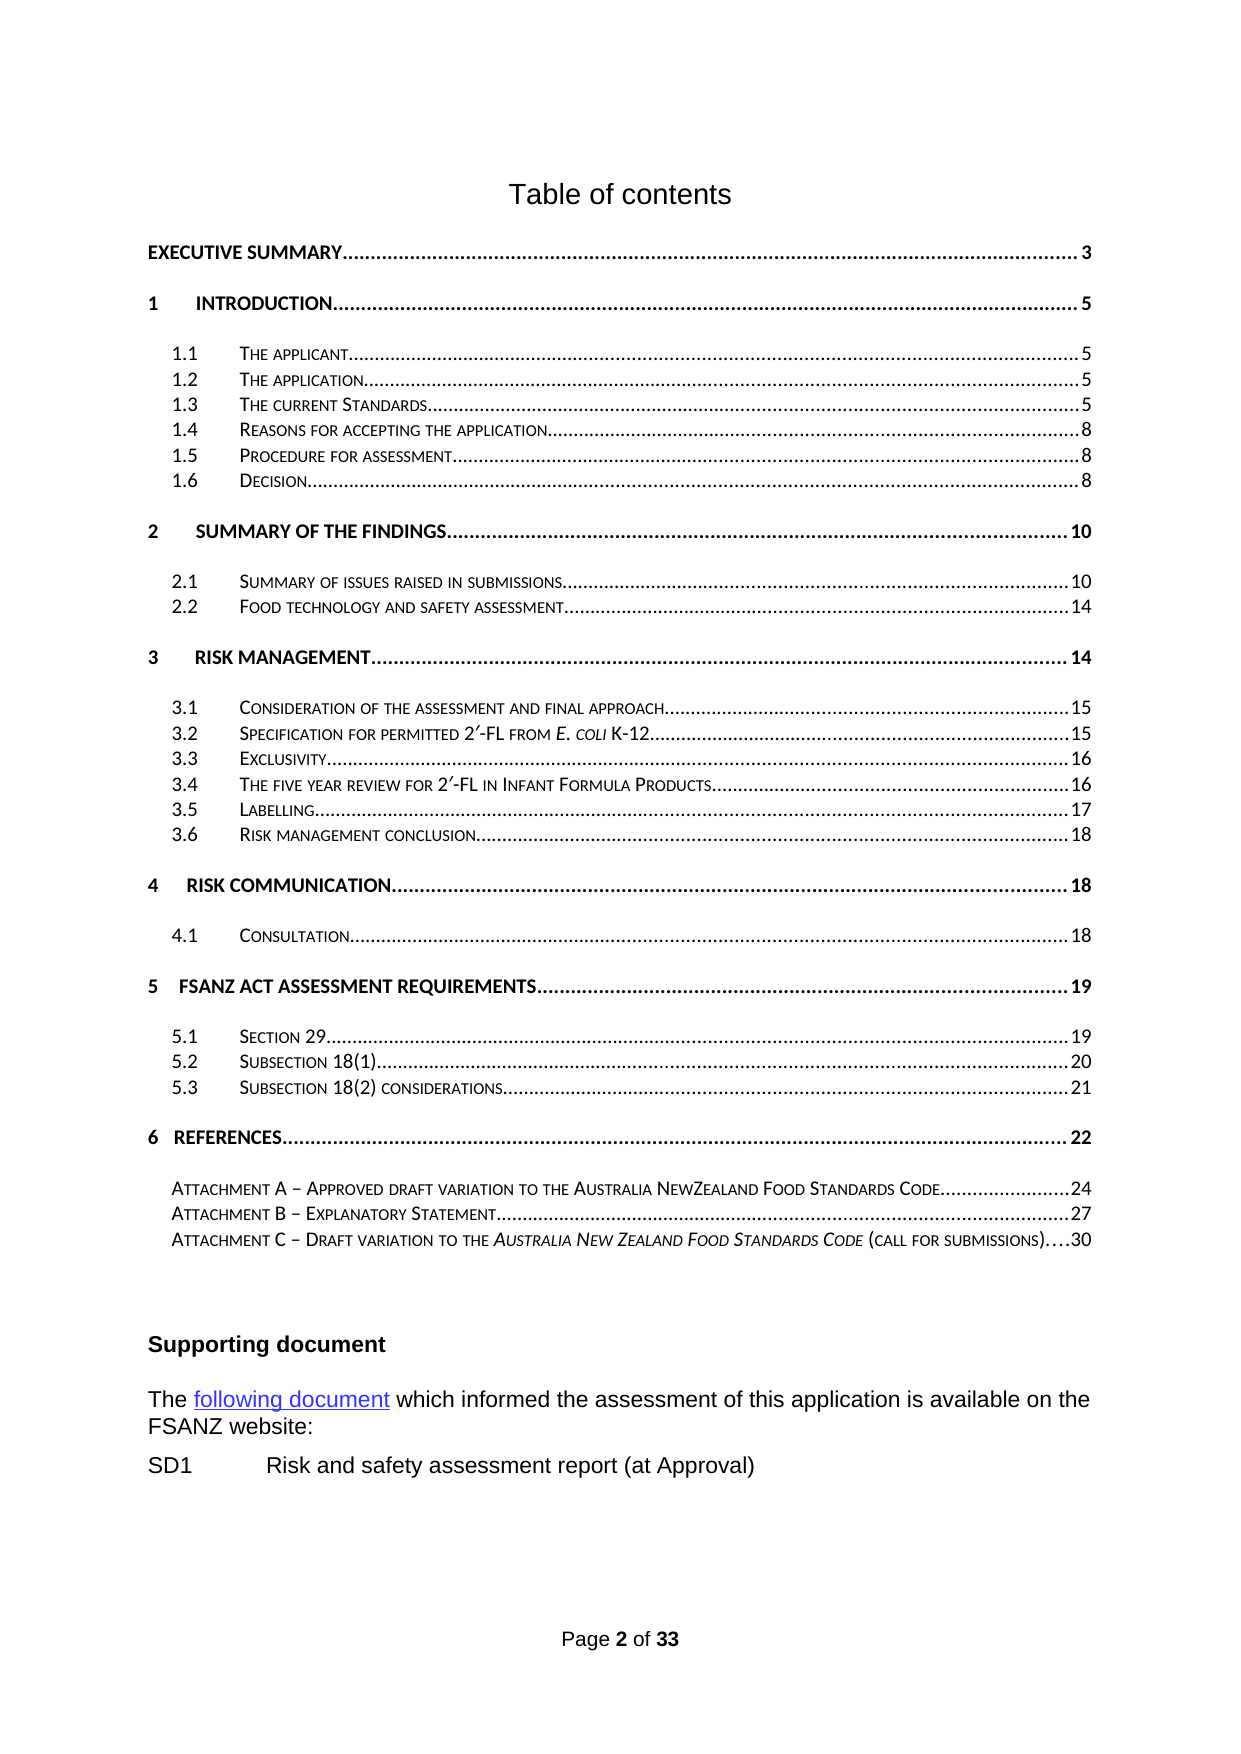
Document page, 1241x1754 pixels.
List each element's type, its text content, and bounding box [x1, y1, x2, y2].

text 3.6 Risk management conclusion 18 [171, 822, 1092, 847]
text 1.3 The current Standards 5 [171, 391, 1092, 417]
text Table of contents [148, 177, 1092, 210]
text The following document which informed the assessment of this application is available on the FSANZ website: [148, 1386, 1092, 1439]
text Attachment B – Explanatory Statement 27 [171, 1200, 1092, 1226]
text 3.2 Specification for permitted 2′-FL from E. coli K-12 15 [171, 720, 1092, 745]
text SD1 Risk and safety assessment report (at Approval) [148, 1452, 1092, 1478]
text 1.5 Procedure for assessment 8 [171, 442, 1092, 467]
text 1.1 The applicant 5 [171, 340, 1092, 366]
text 3 Risk management 14 [148, 644, 1092, 669]
text 4.1 Consultation 18 [171, 922, 1092, 948]
text 1 Introduction 5 [148, 290, 1092, 315]
text 5.3 Subsection 18(2) considerations 21 [171, 1074, 1092, 1099]
text 5 FSANZ Act assessment requirements 19 [148, 973, 1092, 998]
text Executive summary 3 [148, 239, 1092, 265]
text 1.6 Decision 8 [171, 467, 1092, 493]
text Attachment A – Approved draft variation to the Australia NewZealand Food Standards Code 24 [171, 1175, 1092, 1200]
text 2.1 Summary of issues raised in submissions 10 [171, 568, 1092, 594]
text 2 Summary of the findings 10 [148, 518, 1092, 543]
text 3.4 The five year review for 2′-FL in Infant Formula Products 16 [171, 771, 1092, 796]
text 1.2 The application 5 [171, 366, 1092, 391]
text 3.3 Exclusivity 16 [171, 745, 1092, 771]
text Attachment C – Draft variation to the Australia New Zealand Food Standards Code (call for submissions) 30 [171, 1226, 1092, 1251]
text 5.2 Subsection 18(1) 20 [171, 1049, 1092, 1074]
text Supporting document [148, 1331, 1092, 1357]
text 3.5 Labelling 17 [171, 796, 1092, 822]
text 1.4 Reasons for accepting the application 8 [171, 417, 1092, 442]
text 2.2 Food technology and safety assessment 14 [171, 594, 1092, 619]
text 3.1 Consideration of the assessment and final approach 15 [171, 694, 1092, 720]
text 5.1 Section 29 19 [171, 1023, 1092, 1049]
text 6 References 22 [148, 1124, 1092, 1150]
text 4 Risk communication 18 [148, 872, 1092, 897]
